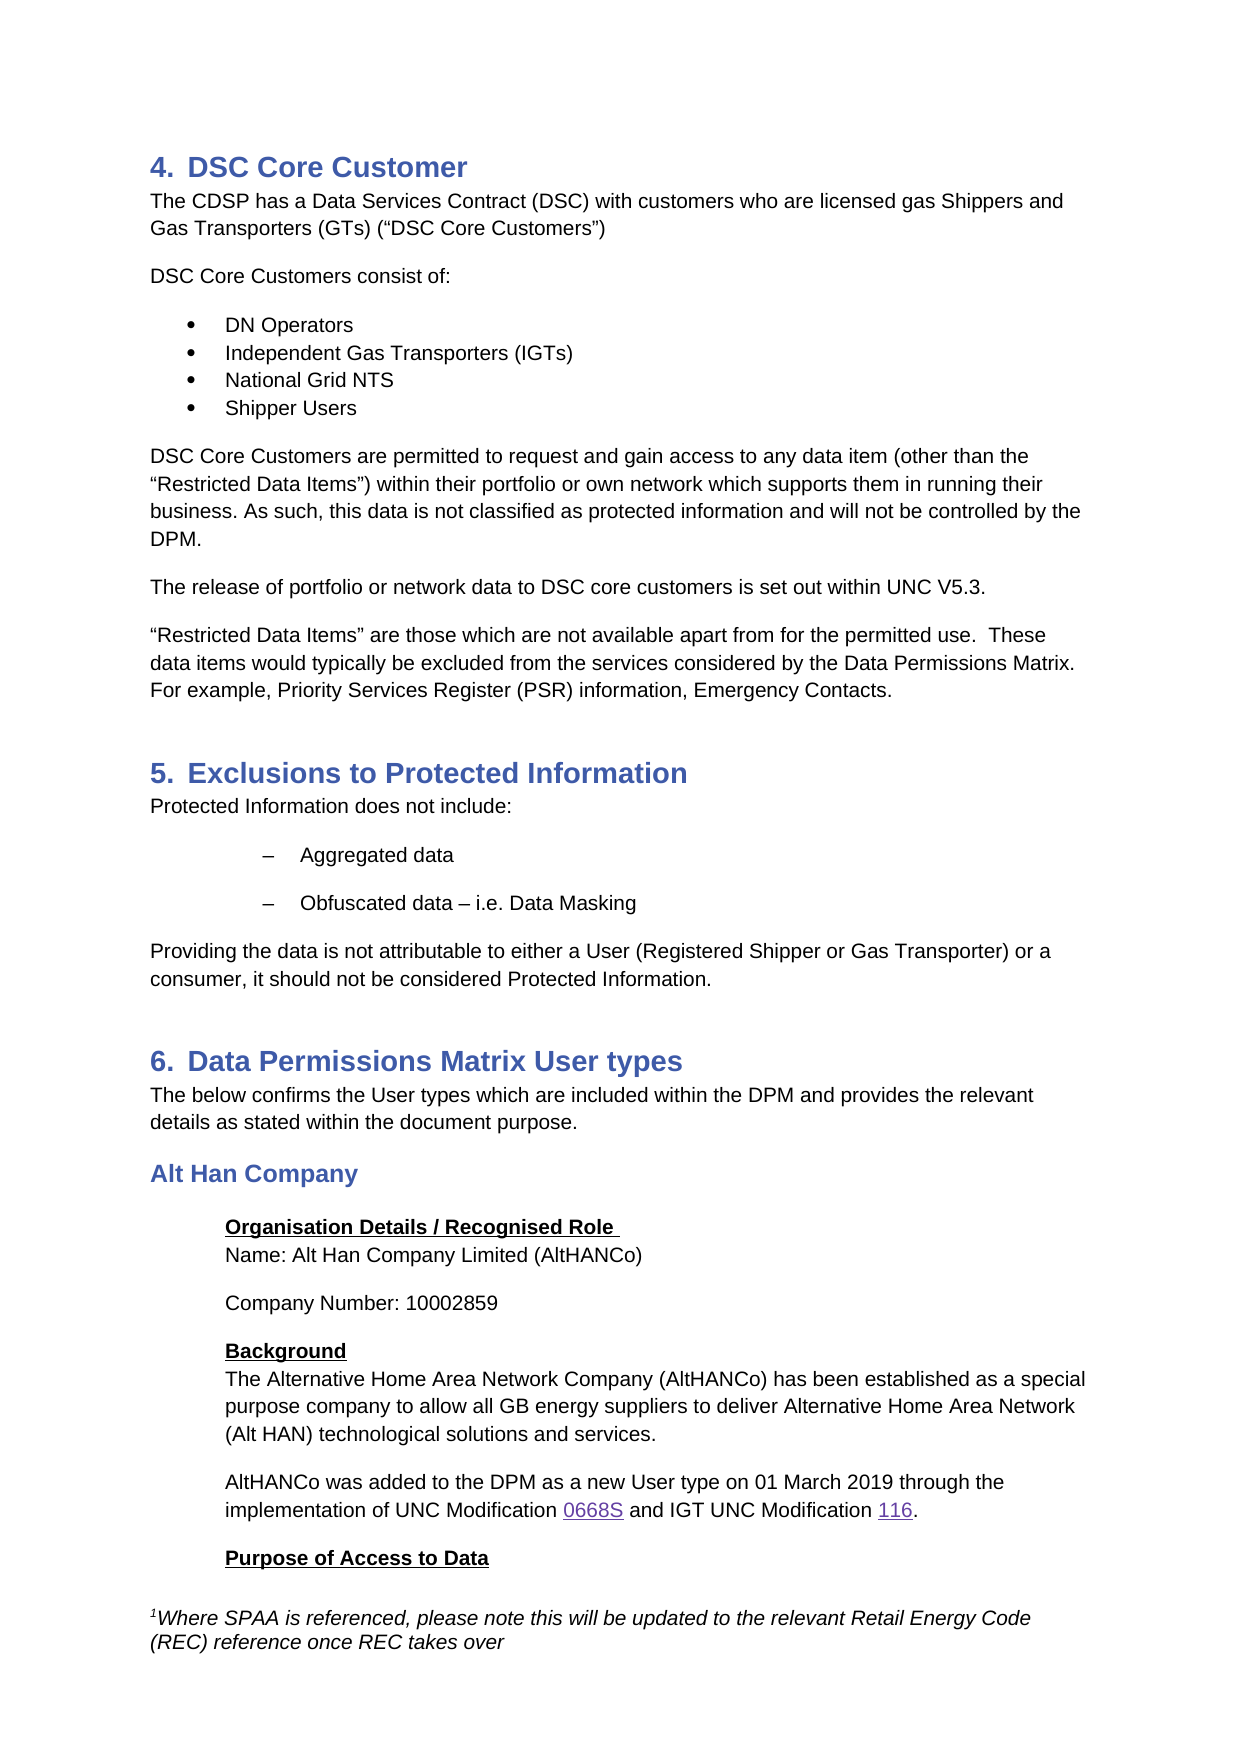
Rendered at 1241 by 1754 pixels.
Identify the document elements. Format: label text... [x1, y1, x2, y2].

list Organisation Details / Recognised Role [225, 1215, 1090, 1239]
subtitle Exclusions to Protected Information [150, 756, 1090, 789]
subtitle Alt Han Company [150, 1158, 1090, 1187]
text The release of portfolio or network data to DSC core customers is set out within UNC V5.3. [150, 575, 1090, 599]
list Background [225, 1339, 1090, 1363]
subtitle Data Permissions Matrix User types [150, 1044, 1090, 1078]
text The CDSP has a Data Services Contract (DSC) with customers who are licensed gas Shippers and Gas Transporters (GTs) (“DSC Core Customers”) [150, 188, 1090, 240]
list Independent Gas Transporters (IGTs) [187, 340, 1090, 364]
list Obfuscated data – i.e. Data Masking [262, 891, 1090, 915]
list Shipper Users [187, 396, 1090, 419]
text AltHANCo was added to the DPM as a new User type on 01 March 2019 through the implementation of UNC Modification 0668S and IGT UNC Modification 116. [225, 1470, 1090, 1522]
list Purpose of Access to Data [225, 1546, 1090, 1570]
list National Grid NTS [187, 368, 1090, 392]
subtitle DSC Core Customer [150, 150, 1090, 183]
text DSC Core Customers consist of: [150, 264, 1090, 288]
text Company Number: 10002859 [225, 1291, 1090, 1315]
text “Restricted Data Items” are those which are not available apart from for the permitted use. These data items would typically be excluded from the services considered by the Data Permissions Matrix. For example, Priority Services Register (PSR) information, Emergency Contacts. [150, 623, 1090, 702]
text Providing the data is not attributable to either a User (Registered Shipper or Gas Transporter) or a consumer, it should not be considered Protected Information. [150, 939, 1090, 991]
list Aggregated data [262, 842, 1090, 866]
list Name: Alt Han Company Limited (AltHANCo) [225, 1243, 1090, 1267]
list The Alternative Home Area Network Company (AltHANCo) has been established as a special purpose company to allow all GB energy suppliers to deliver Alternative Home Area Network (Alt HAN) technological solutions and services. [225, 1367, 1090, 1446]
list DN Operators [187, 313, 1090, 337]
text DSC Core Customers are permitted to request and gain access to any data item (other than the “Restricted Data Items”) within their portfolio or own network which supports them in running their business. As such, this data is not classified as protected information and will not be controlled by the DPM. [150, 444, 1090, 550]
text The below confirms the User types which are included within the DPM and provides the relevant details as stated within the document purpose. [150, 1083, 1090, 1134]
text Protected Information does not include: [150, 794, 1090, 818]
